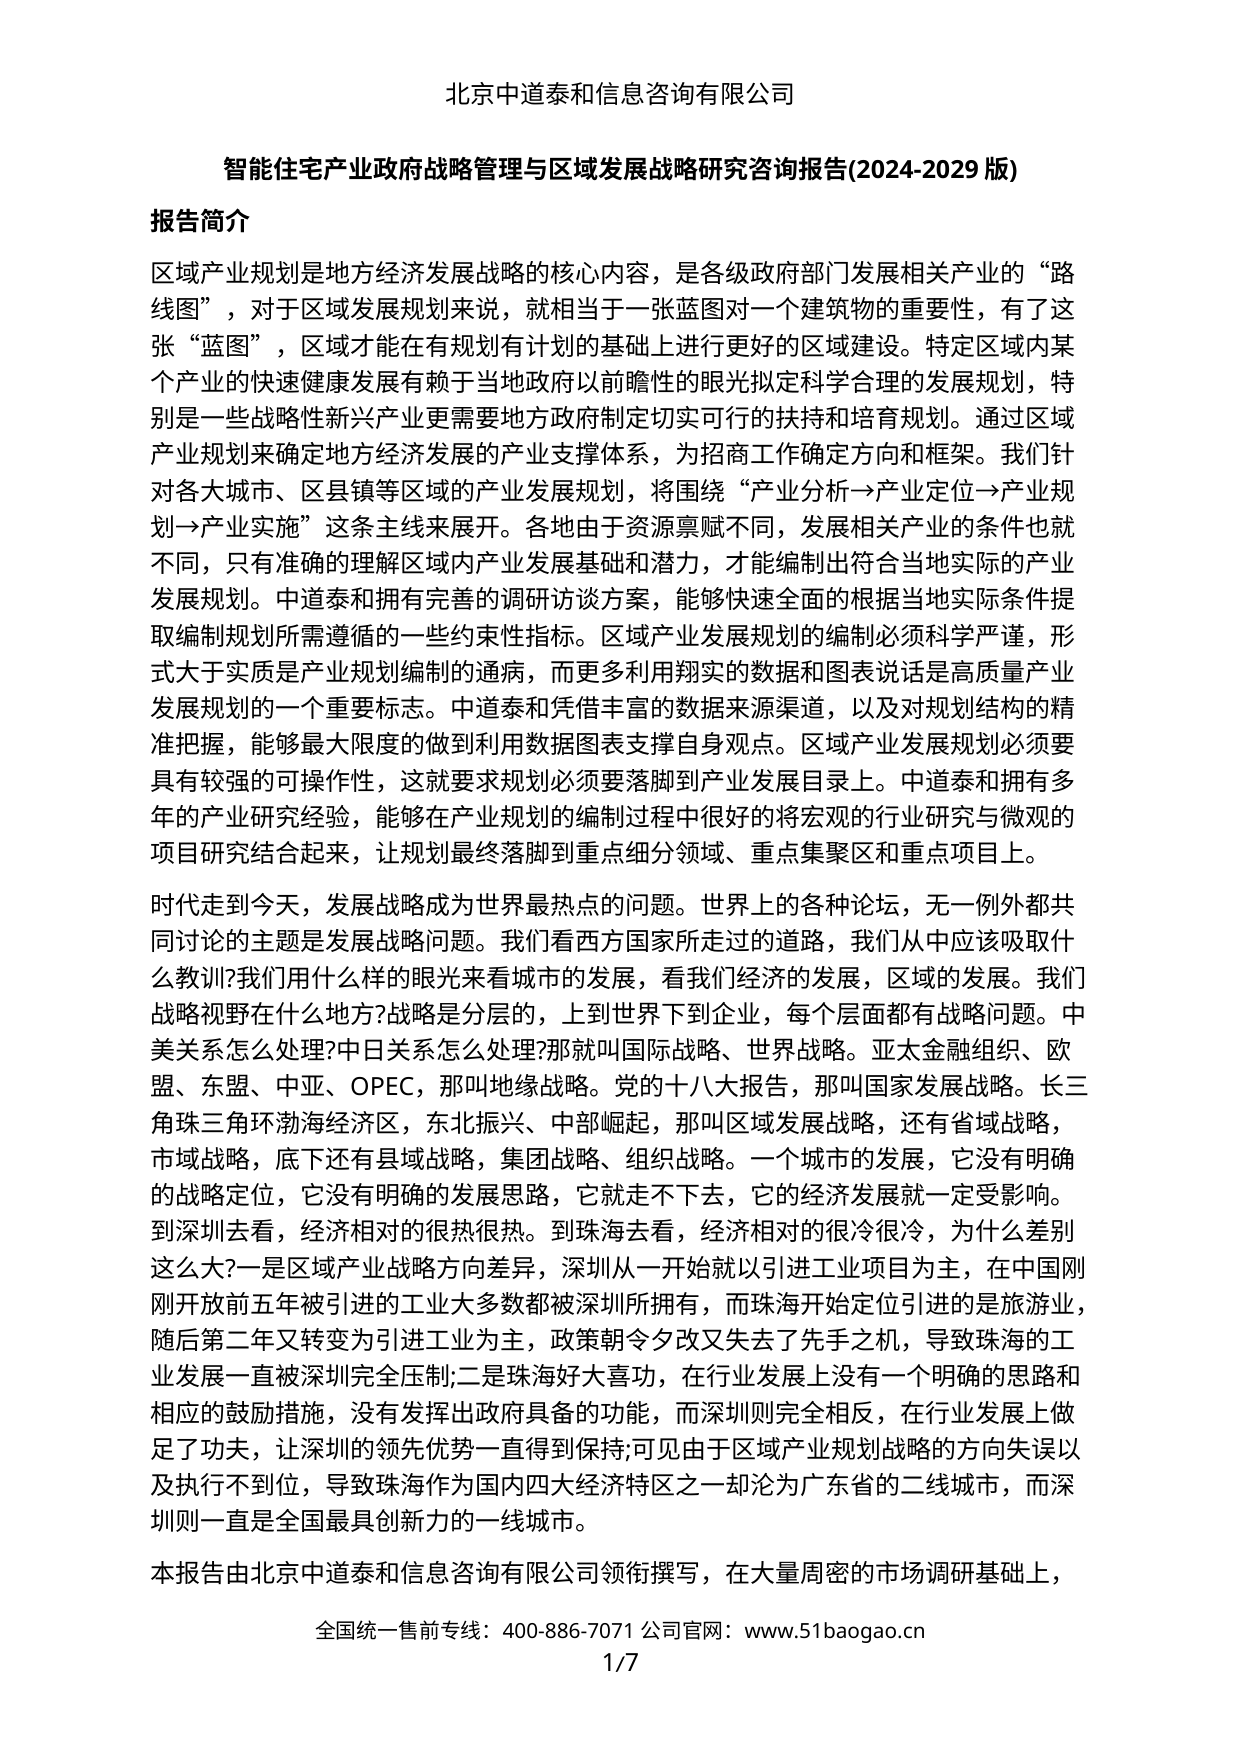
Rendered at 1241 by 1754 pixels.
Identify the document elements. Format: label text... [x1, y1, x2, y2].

text 智能住宅产业政府战略管理与区域发展战略研究咨询报告(2024-2029版) [150, 150, 1090, 186]
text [150, 1554, 1090, 1590]
text 时代走到今天，发展战略成为世界最热点的问题。世界上的各种论坛，无一例外都共同讨论的主题是发展战略问题。我们看西方国家所走过的道路，我们从中应该吸取什么教训?我们用什么样的眼光来看城市的发展，看我们经济的发展，区域的发展。我们战略视野在什么地方?战略是分层的，上到世界下到企业，每个层面都有战略问题。中美关系怎么处理?中日关系怎么处理?那就叫国际战略、世界战略。亚太金融组织、欧盟、东盟、中亚、OPEC，那叫地缘战略。党的十八大报告，那叫国家发展战略。长三角珠三角环渤海经济区，东北振兴、中部崛起，那叫区域发展战略，还有省域战略，市域战略，底下还有县域战略，集团战略、组织战略。一个城市的发展，它没有明确的战略定位，它没有明确的发展思路，它就走不下去，它的经济发展就一定受影响。到深圳去看，经济相对的很热很热。到珠海去看，经济相对的很冷很冷，为什么差别这么大?一是区域产业战略方向差异，深圳从一开始就以引进工业项目为主，在中国刚刚开放前五年被引进的工业大多数都被深圳所拥有，而珠海开始定位引进的是旅游业，随后第二年又转变为引进工业为主，政策朝令夕改又失去了先手之机，导致珠海的工业发展一直被深圳完全压制;二是珠海好大喜功，在行业发展上没有一个明确的思路和相应的鼓励措施，没有发挥出政府具备的功能，而深圳则完全相反，在行业发展上做足了功夫，让深圳的领先优势一直得到保持;可见由于区域产业规划战略的方向失误以及执行不到位，导致珠海作为国内四大经济特区之一却沦为广东省的二线城市，而深圳则一直是全国最具创新力的一线城市。 [150, 886, 1090, 1538]
text 报告简介 [150, 202, 1090, 238]
text 区域产业规划是地方经济发展战略的核心内容，是各级政府部门发展相关产业的“路线图”，对于区域发展规划来说，就相当于一张蓝图对一个建筑物的重要性，有了这张“蓝图”，区域才能在有规划有计划的基础上进行更好的区域建设。特定区域内某个产业的快速健康发展有赖于当地政府以前瞻性的眼光拟定科学合理的发展规划，特别是一些战略性新兴产业更需要地方政府制定切实可行的扶持和培育规划。通过区域产业规划来确定地方经济发展的产业支撑体系，为招商工作确定方向和框架。我们针对各大城市、区县镇等区域的产业发展规划，将围绕“产业分析→产业定位→产业规划→产业实施”这条主线来展开。各地由于资源禀赋不同，发展相关产业的条件也就不同，只有准确的理解区域内产业发展基础和潜力，才能编制出符合当地实际的产业发展规划。中道泰和拥有完善的调研访谈方案，能够快速全面的根据当地实际条件提取编制规划所需遵循的一些约束性指标。区域产业发展规划的编制必须科学严谨，形式大于实质是产业规划编制的通病，而更多利用翔实的数据和图表说话是高质量产业发展规划的一个重要标志。中道泰和凭借丰富的数据来源渠道，以及对规划结构的精准把握，能够最大限度的做到利用数据图表支撑自身观点。区域产业发展规划必须要具有较强的可操作性，这就要求规划必须要落脚到产业发展目录上。中道泰和拥有多年的产业研究经验，能够在产业规划的编制过程中很好的将宏观的行业研究与微观的项目研究结合起来，让规划最终落脚到重点细分领域、重点集聚区和重点项目上。 [150, 254, 1090, 870]
